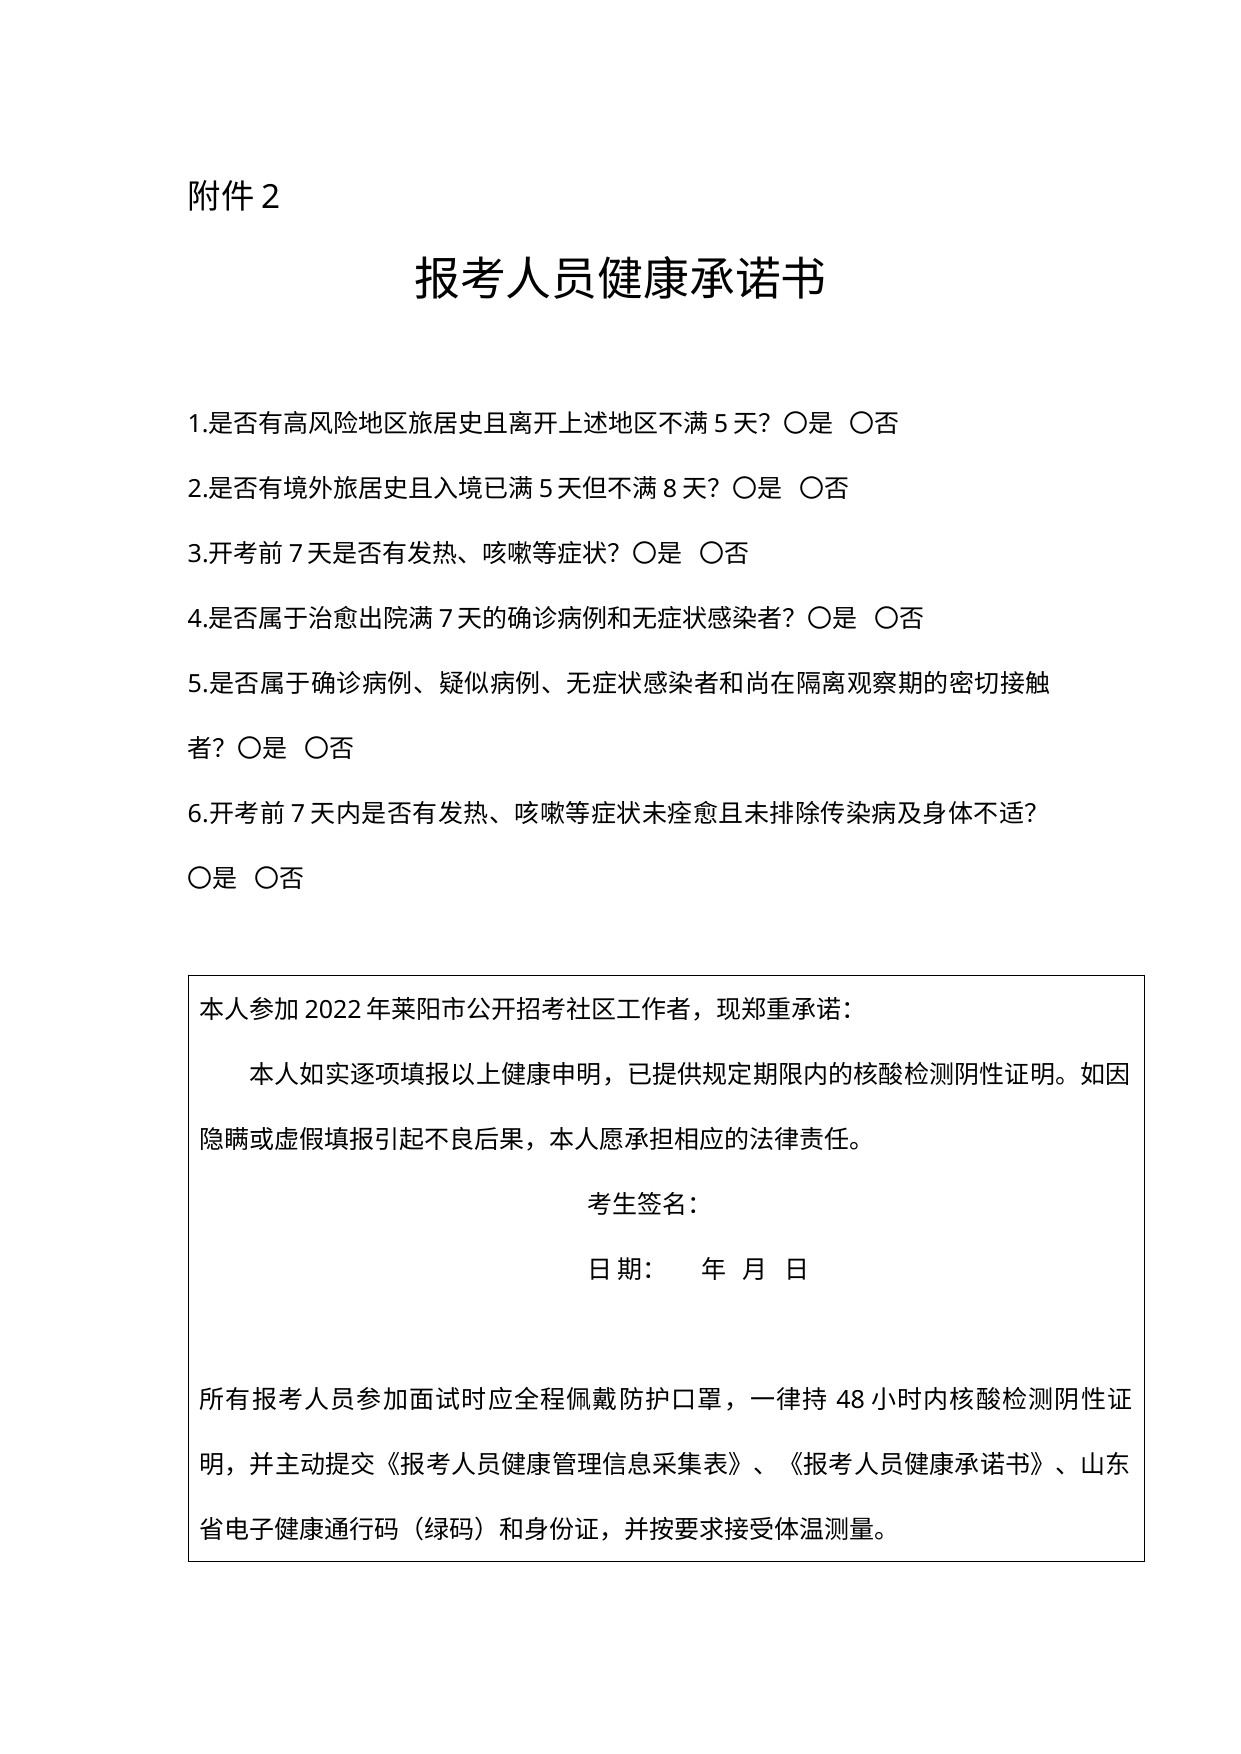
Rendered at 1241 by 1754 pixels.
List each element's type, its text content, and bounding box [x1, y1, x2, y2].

list 3.开考前7天是否有发热、咳嗽等症状？〇是 〇否 [187, 519, 1053, 584]
list 4.是否属于治愈出院满7天的确诊病例和无症状感染者？〇是 〇否 [187, 584, 1053, 649]
list 5.是否属于确诊病例、疑似病例、无症状感染者和尚在隔离观察期的密切接触者？〇是 〇否 [187, 649, 1053, 779]
list 2.是否有境外旅居史且入境已满5天但不满8天？〇是 〇否 [187, 454, 1053, 519]
table_header 本人参加2022年莱阳市公开招考社区工作者，现郑重承诺： 本人如实逐项填报以上健康申明，已提供规定期限内的核酸检测阴性证明。如因隐瞒或虚假填报引起不良后果，本人愿承担相应的法律责任。 考生签名： 日 期： 年 月 日 所有报考人员参加面试时应全程佩戴防护口罩，一律持48小时内核酸检测阴性证明，并主动提交《报考人员健康管理信息采集表》、《报考人员健康承诺书》、山东省电子健康通行码（绿码）和身份证，并按要求接受体温测量。 [189, 976, 1144, 1561]
list 6.开考前7天内是否有发热、咳嗽等症状未痊愈且未排除传染病及身体不适？ 〇是 〇否 [187, 779, 1053, 909]
text 附件2 [187, 162, 1053, 227]
text 报考人员健康承诺书 [187, 227, 1053, 324]
list 1.是否有高风险地区旅居史且离开上述地区不满5天？〇是 〇否 [187, 389, 1053, 454]
